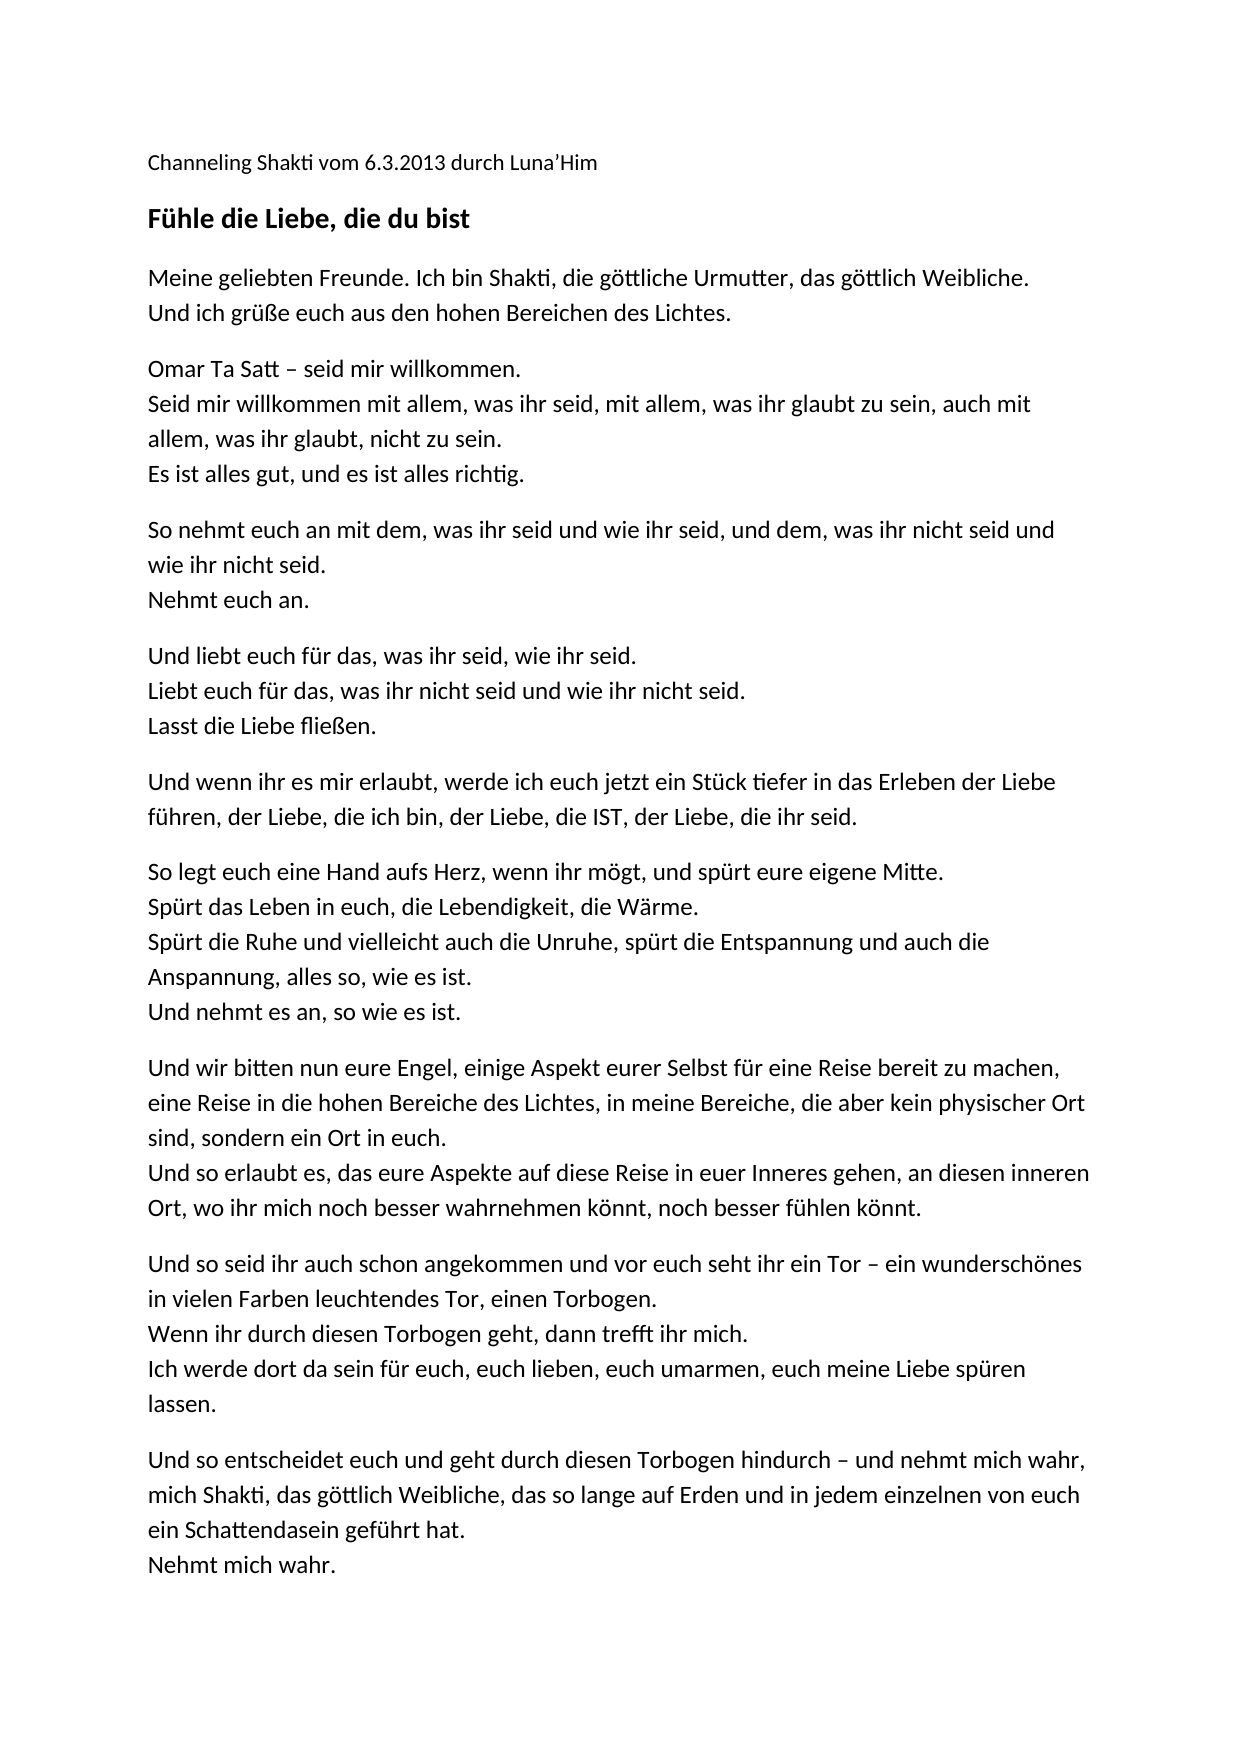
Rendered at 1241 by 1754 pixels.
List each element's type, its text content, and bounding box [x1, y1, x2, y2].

text So legt euch eine Hand aufs Herz, wenn ihr mögt, und spürt eure eigene Mitte. Spürt das Leben in euch, die Lebendigkeit, die Wärme. Spürt die Ruhe und vielleicht auch die Unruhe, spürt die Entspannung und auch die Anspannung, alles so, wie es ist. Und nehmt es an, so wie es ist. [148, 857, 1093, 1027]
text Und wenn ihr es mir erlaubt, werde ich euch jetzt ein Stück tiefer in das Erleben der Liebe führen, der Liebe, die ich bin, der Liebe, die IST, der Liebe, die ihr seid. [148, 766, 1093, 831]
text Und liebt euch für das, was ihr seid, wie ihr seid. Liebt euch für das, was ihr nicht seid und wie ihr nicht seid. Lasst die Liebe fließen. [148, 640, 1093, 740]
text Und wir bitten nun eure Engel, einige Aspekt eurer Selbst für eine Reise bereit zu machen, eine Reise in die hohen Bereiche des Lichtes, in meine Bereiche, die aber kein physischer Ort sind, sondern ein Ort in euch. Und so erlaubt es, das eure Aspekte auf diese Reise in euer Inneres gehen, an diesen inneren Ort, wo ihr mich noch besser wahrnehmen könnt, noch besser fühlen könnt. [148, 1052, 1093, 1223]
text Fühle die Liebe, die du bist [148, 201, 1093, 236]
text Channeling Shakti vom 6.3.2013 durch Luna’Him [148, 148, 1093, 176]
text Und so entscheidet euch und geht durch diesen Torbogen hindurch – und nehmt mich wahr, mich Shakti, das göttlich Weibliche, das so lange auf Erden und in jedem einzelnen von euch ein Schattendasein geführt hat. Nehmt mich wahr. [148, 1444, 1093, 1579]
text Omar Ta Satt – seid mir willkommen. Seid mir willkommen mit allem, was ihr seid, mit allem, was ihr glaubt zu sein, auch mit allem, was ihr glaubt, nicht zu sein. Es ist alles gut, und es ist alles richtig. [148, 353, 1093, 489]
text Meine geliebten Freunde. Ich bin Shakti, die göttliche Urmutter, das göttlich Weibliche. Und ich grüße euch aus den hohen Bereichen des Lichtes. [148, 262, 1093, 328]
text Und so seid ihr auch schon angekommen und vor euch seht ihr ein Tor – ein wunderschönes in vielen Farben leuchtendes Tor, einen Torbogen. Wenn ihr durch diesen Torbogen geht, dann trefft ihr mich. Ich werde dort da sein für euch, euch lieben, euch umarmen, euch meine Liebe spüren lassen. [148, 1248, 1093, 1419]
text So nehmt euch an mit dem, was ihr seid und wie ihr seid, und dem, was ihr nicht seid und wie ihr nicht seid. Nehmt euch an. [148, 514, 1093, 614]
